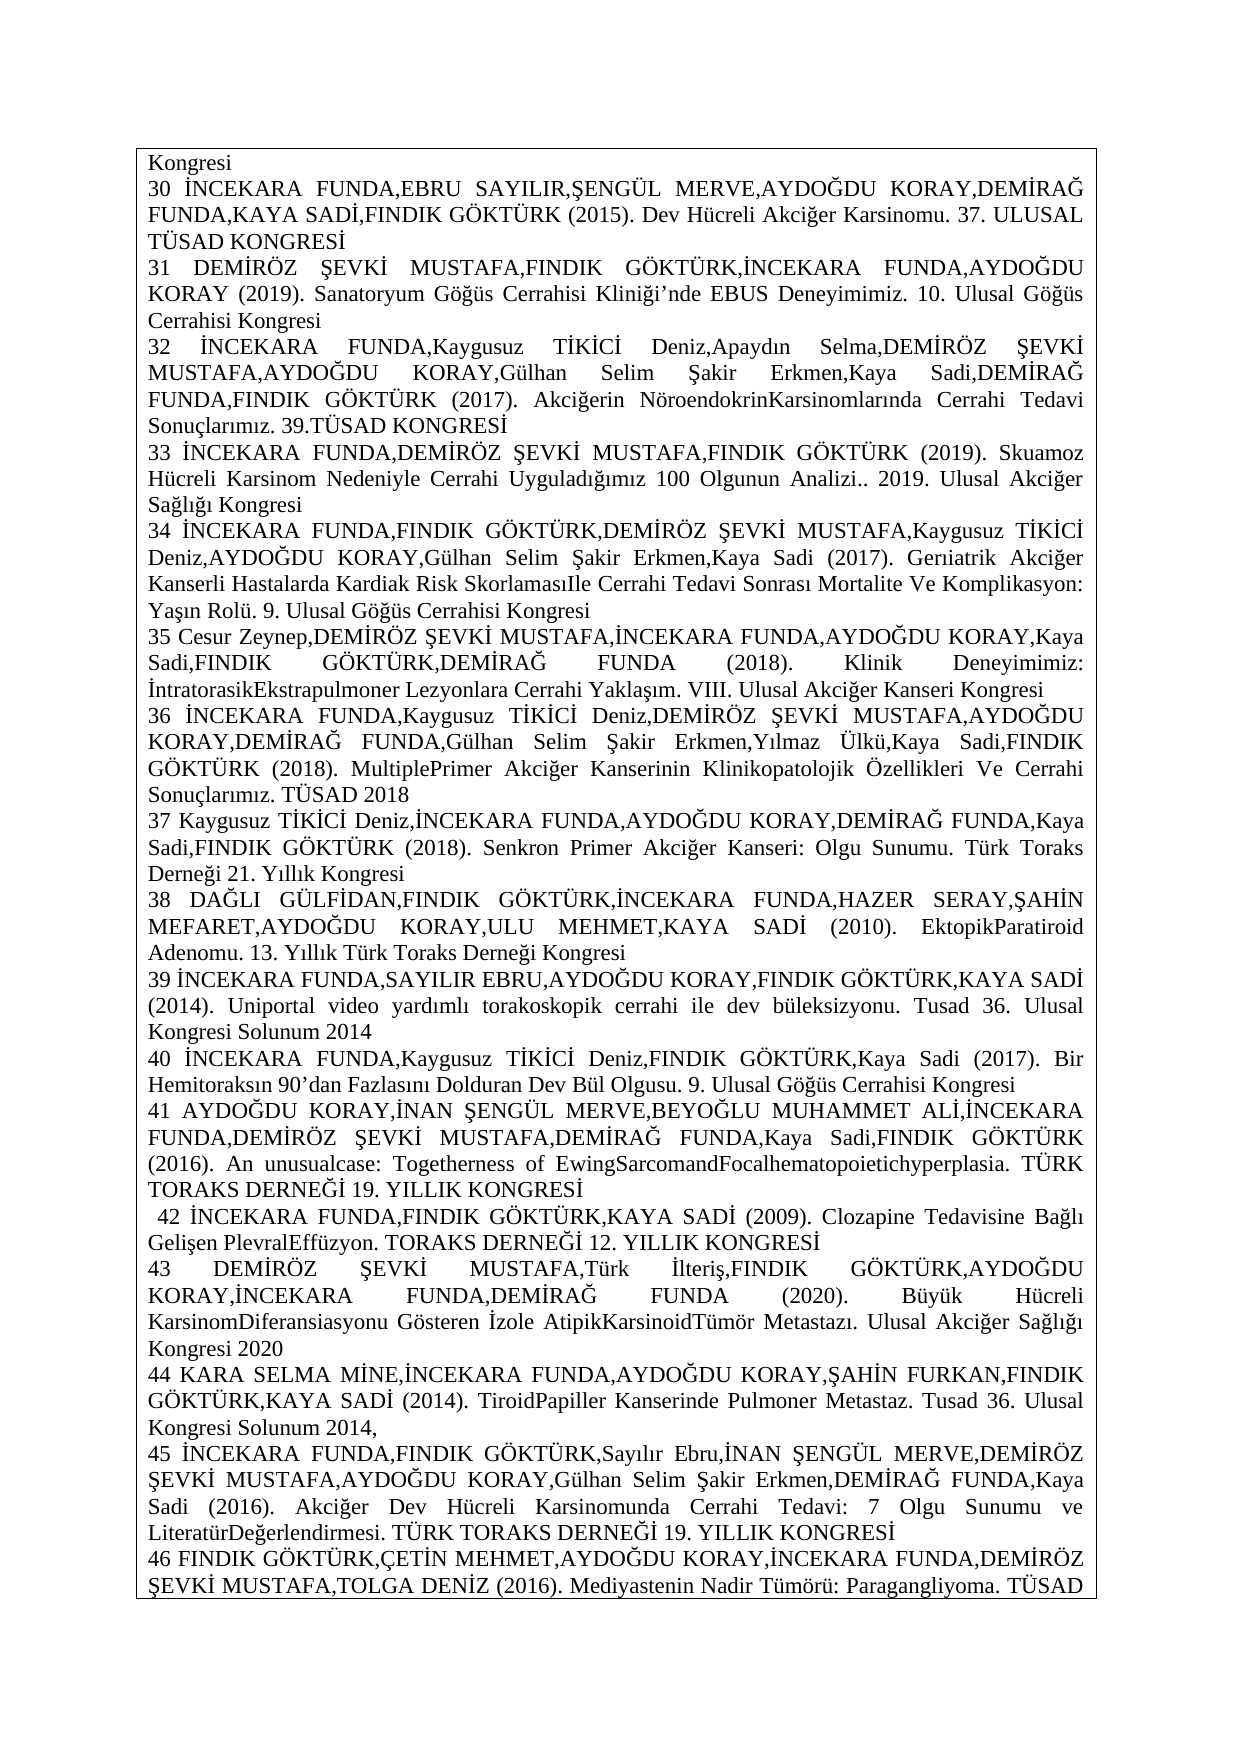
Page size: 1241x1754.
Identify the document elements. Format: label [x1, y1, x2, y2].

table_cell [137, 149, 1096, 1598]
